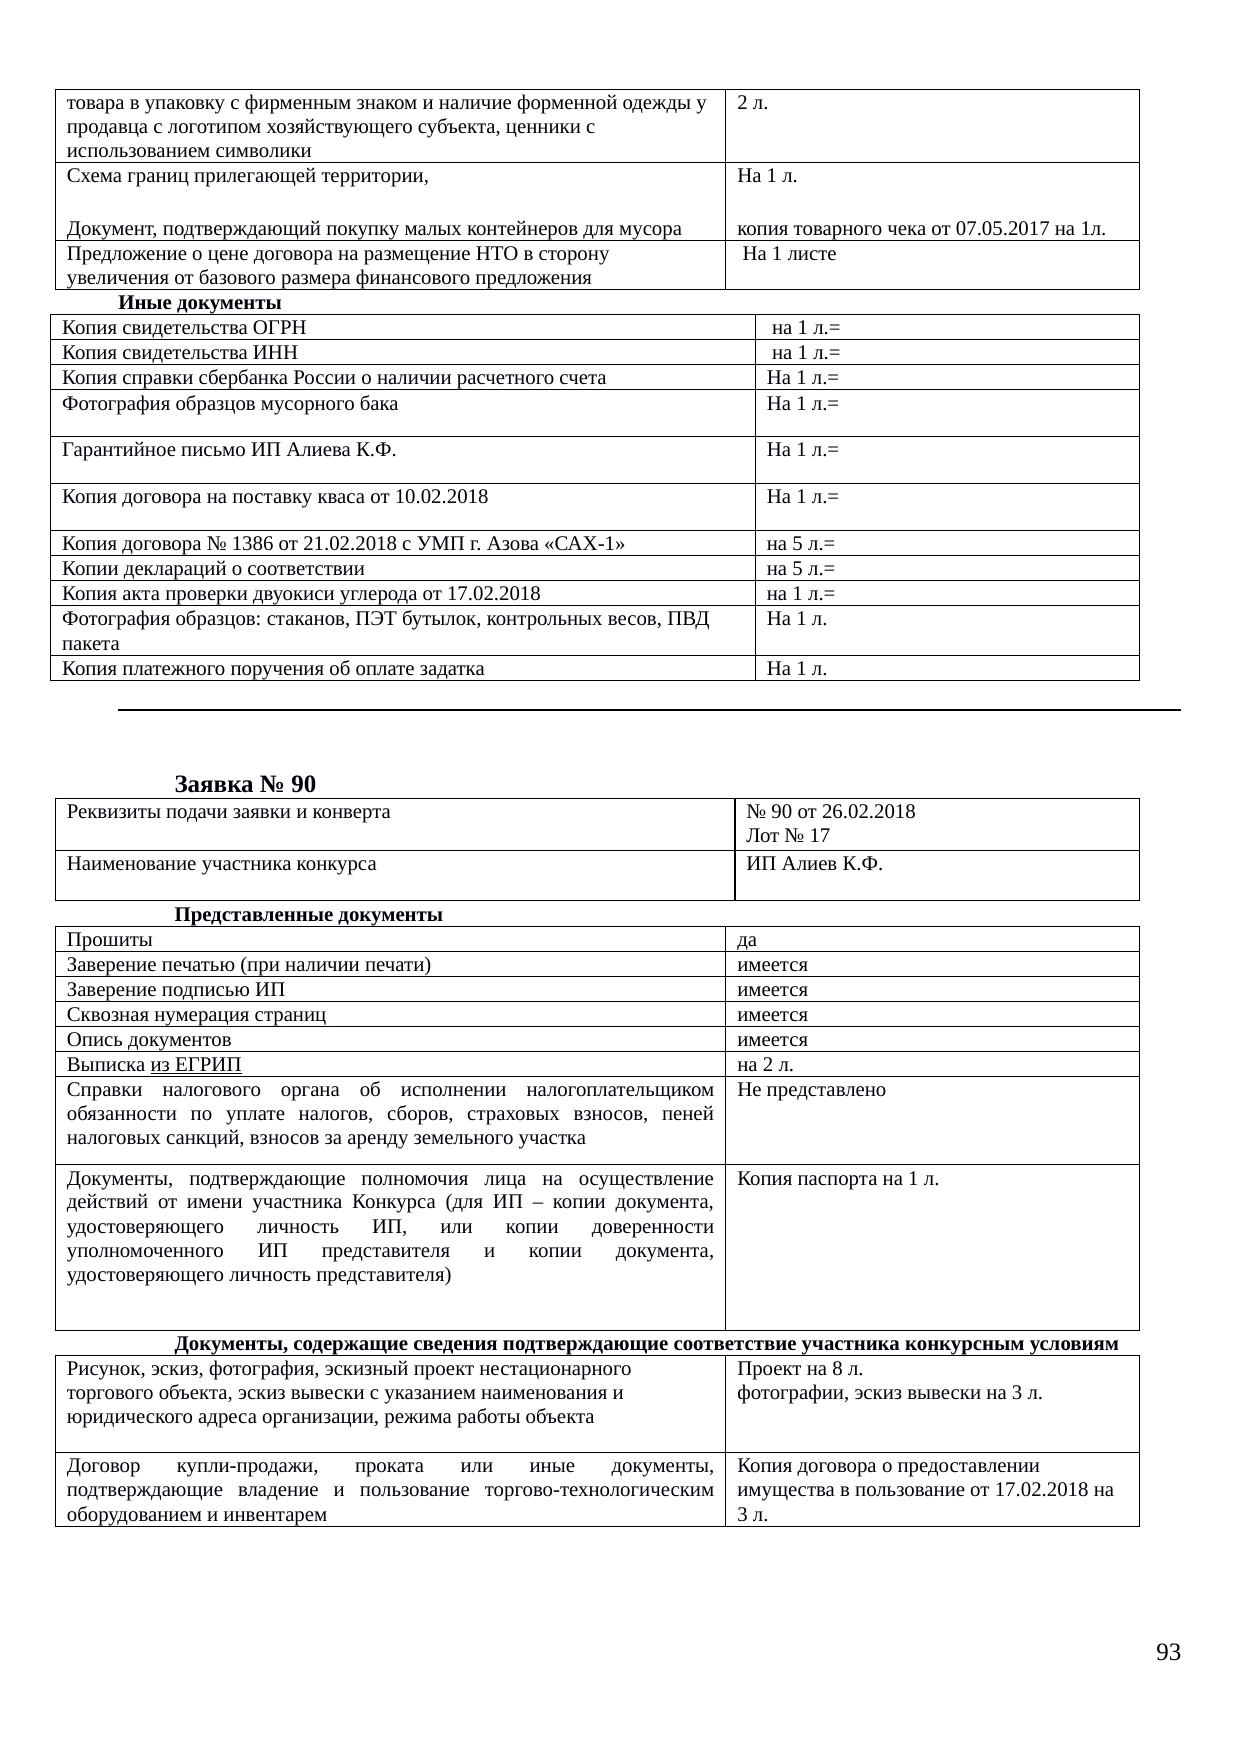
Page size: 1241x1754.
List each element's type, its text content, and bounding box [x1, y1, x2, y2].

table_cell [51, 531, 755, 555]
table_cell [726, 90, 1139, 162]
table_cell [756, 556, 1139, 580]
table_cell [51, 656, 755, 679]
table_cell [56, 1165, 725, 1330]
text Заявка № 90 [118, 769, 1181, 798]
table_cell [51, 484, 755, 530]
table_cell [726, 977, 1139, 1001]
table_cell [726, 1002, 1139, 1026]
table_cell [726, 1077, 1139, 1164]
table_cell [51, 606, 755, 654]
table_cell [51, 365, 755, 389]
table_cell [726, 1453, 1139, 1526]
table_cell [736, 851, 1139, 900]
text Иные документы [118, 290, 1181, 314]
text Документы, содержащие сведения подтверждающие соответствие участника конкурсным условиям [118, 1331, 1181, 1355]
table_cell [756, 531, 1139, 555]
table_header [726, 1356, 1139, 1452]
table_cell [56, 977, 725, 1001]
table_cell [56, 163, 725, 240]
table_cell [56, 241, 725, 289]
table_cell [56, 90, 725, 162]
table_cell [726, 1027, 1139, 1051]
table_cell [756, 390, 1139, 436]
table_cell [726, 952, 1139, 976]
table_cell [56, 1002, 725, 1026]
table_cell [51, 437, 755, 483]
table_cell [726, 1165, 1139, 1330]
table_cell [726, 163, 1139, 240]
text Представленные документы [118, 901, 1181, 926]
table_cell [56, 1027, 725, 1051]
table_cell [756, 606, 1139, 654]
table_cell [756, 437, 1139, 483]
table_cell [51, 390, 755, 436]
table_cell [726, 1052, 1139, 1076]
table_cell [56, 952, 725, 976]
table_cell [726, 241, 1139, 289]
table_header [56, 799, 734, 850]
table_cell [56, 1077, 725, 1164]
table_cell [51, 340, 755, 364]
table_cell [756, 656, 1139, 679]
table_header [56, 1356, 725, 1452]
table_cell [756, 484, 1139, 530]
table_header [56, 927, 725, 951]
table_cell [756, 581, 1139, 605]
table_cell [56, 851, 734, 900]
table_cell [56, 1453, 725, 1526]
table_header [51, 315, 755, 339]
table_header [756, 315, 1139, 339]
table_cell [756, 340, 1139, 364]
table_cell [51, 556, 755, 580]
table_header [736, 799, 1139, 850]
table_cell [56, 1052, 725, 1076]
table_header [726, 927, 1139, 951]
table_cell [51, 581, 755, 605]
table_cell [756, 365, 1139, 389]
